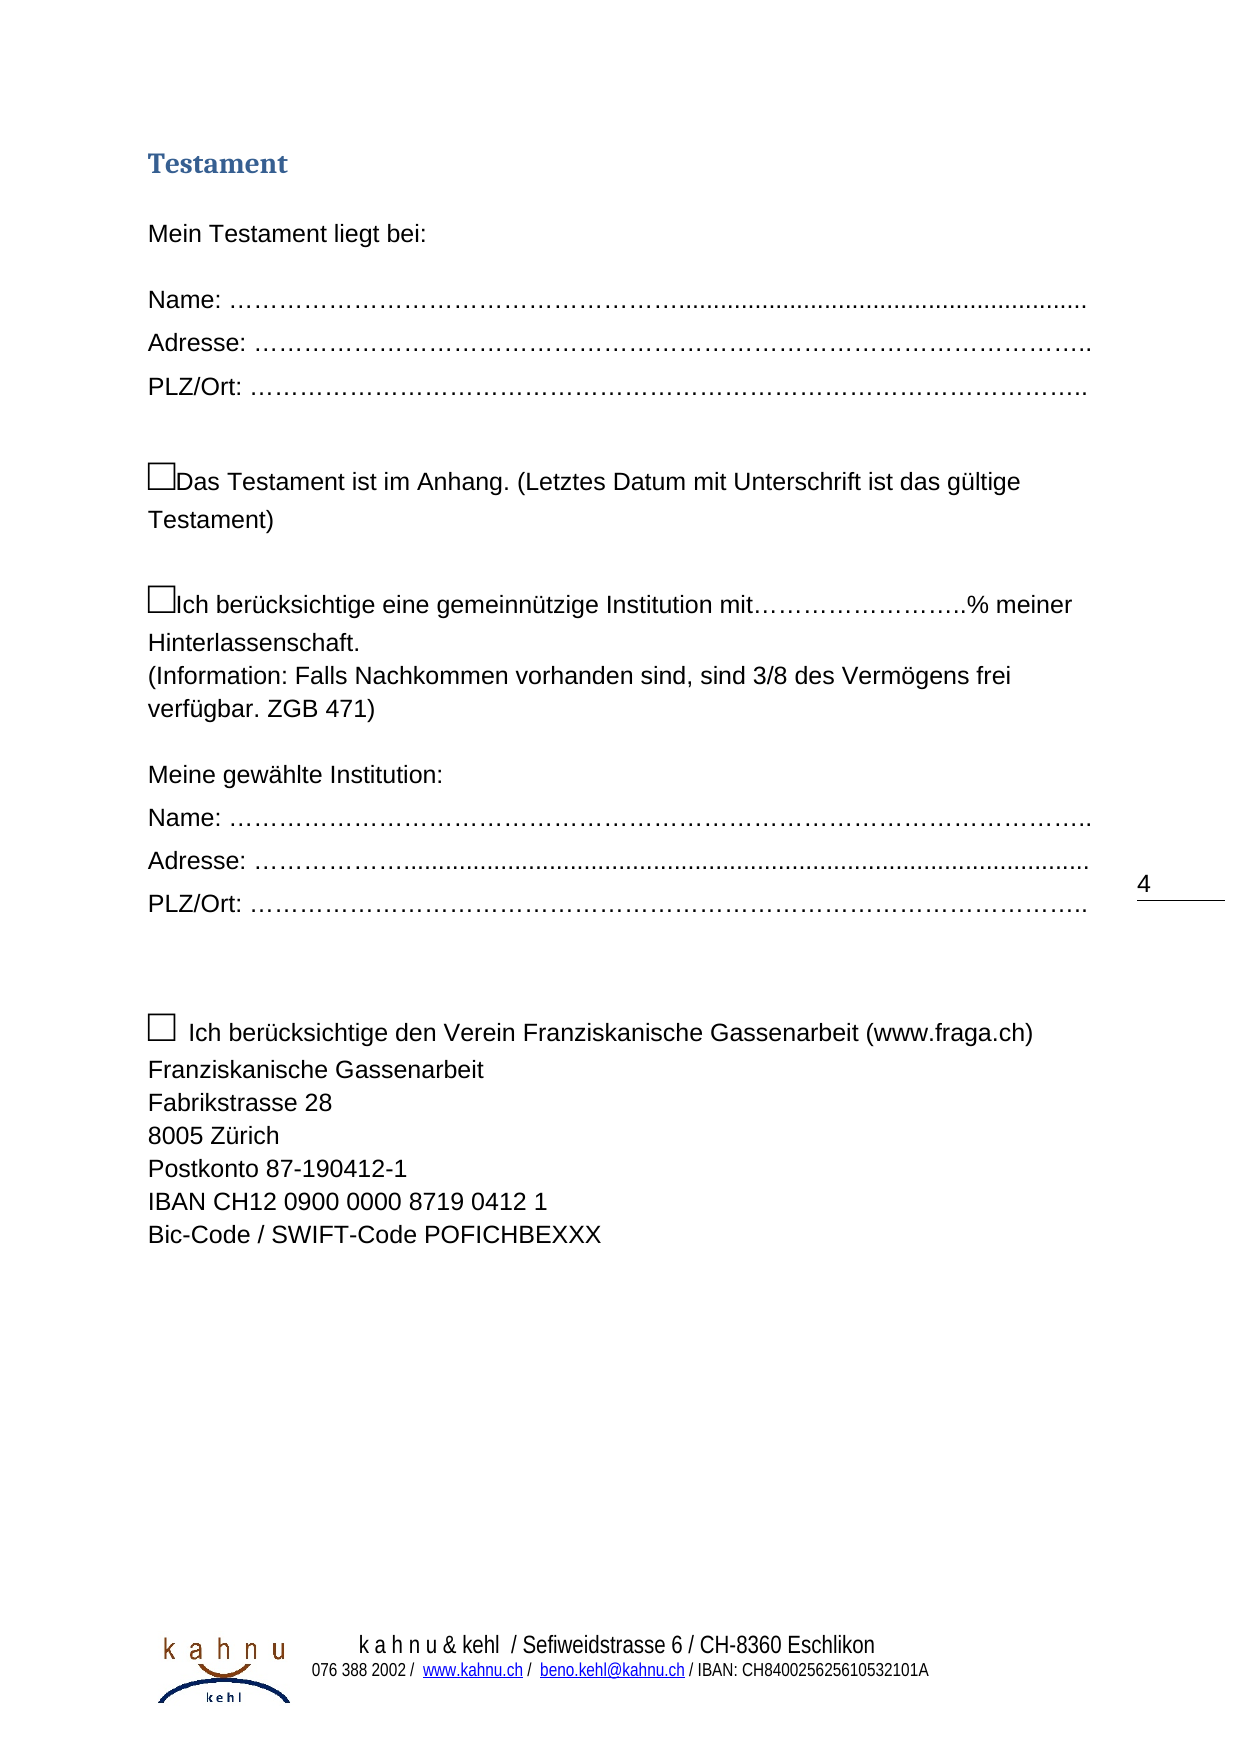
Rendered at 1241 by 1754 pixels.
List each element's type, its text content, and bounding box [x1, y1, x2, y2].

text Adresse: ……………………………………………………………………………………….. [148, 328, 1093, 357]
text □Das Testament ist im Anhang. (Letztes Datum mit Unterschrift ist das gültige Testament) [148, 448, 1093, 533]
text (Information: Falls Nachkommen vorhanden sind, sind 3/8 des Vermögens frei verfügbar. ZGB 471) [148, 661, 1093, 722]
text Name: ………………………………………………………………………………………….. [148, 803, 1093, 832]
picture [147, 1631, 301, 1710]
text Adresse: ………………................................................................................................... [148, 846, 1093, 875]
text Mein Testament liegt bei: [148, 219, 1093, 248]
text □ Ich berücksichtige den Verein Franziskanische Gassenarbeit (www.fraga.ch) Franziskanische Gassenarbeit Fabrikstrasse 28 8005 Zürich Postkonto 87-190412-1 IBAN CH12 0900 0000 8719 0412 1 Bic-Code / SWIFT-Code POFICHBEXXX [148, 998, 1093, 1249]
text Meine gewählte Institution: [148, 760, 1093, 788]
text PLZ/Ort: ……………………………………………………………………………………….. [148, 889, 1093, 918]
subtitle Testament [148, 148, 1093, 181]
text PLZ/Ort: ……………………………………………………………………………………….. [148, 371, 1093, 400]
text Name: ………………………………………………........................................................... [148, 285, 1093, 314]
text □Ich berücksichtige eine gemeinnützige Institution mit……………………..% meiner Hinterlassenschaft. [148, 571, 1093, 656]
